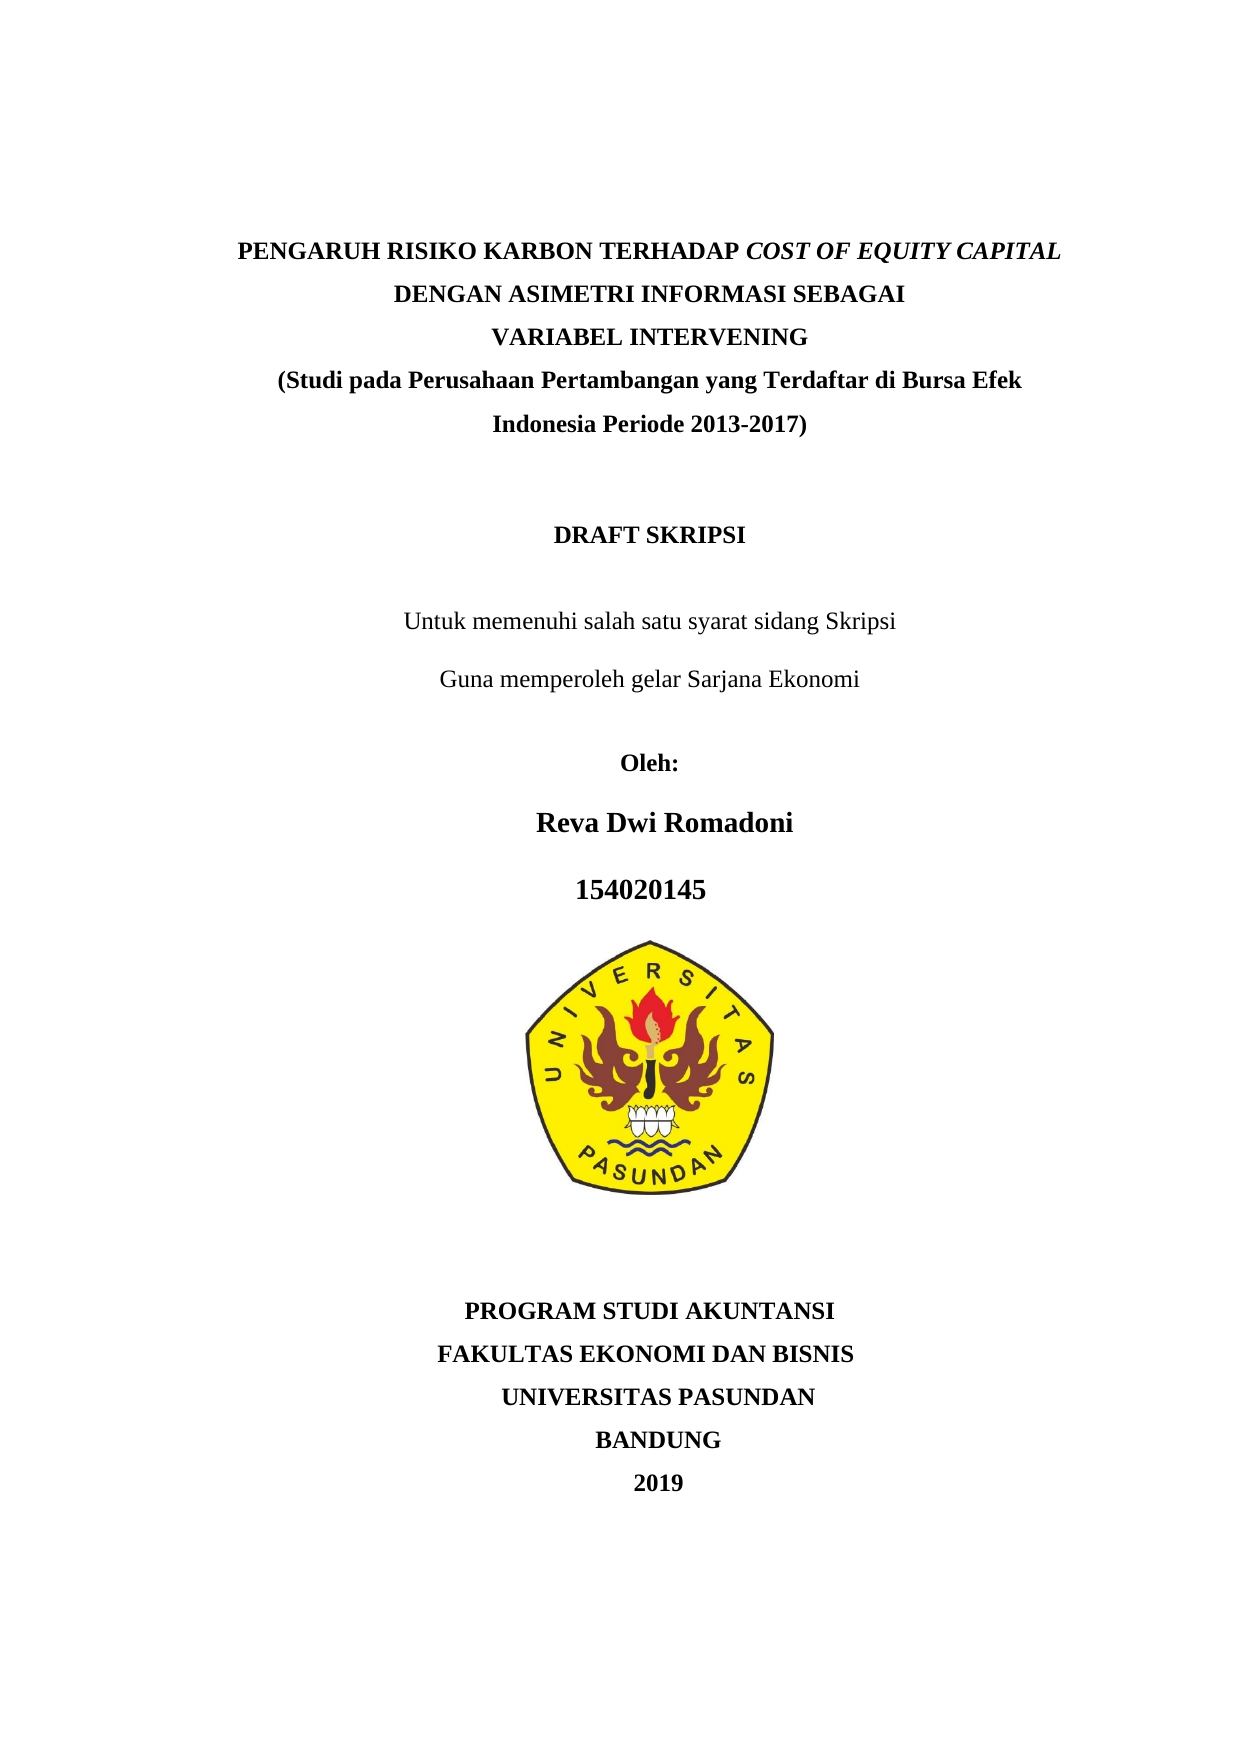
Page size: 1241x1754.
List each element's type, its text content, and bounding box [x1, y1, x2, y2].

text (Studi pada Perusahaan Pertambangan yang Terdaftar di Bursa Efek Indonesia Periode 2013-2017) [236, 366, 1063, 437]
text 154020145 [311, 872, 895, 906]
text Guna memperoleh gelar Sarjana Ekonomi [236, 664, 1063, 693]
picture [525, 940, 774, 1195]
text 2019 [386, 1468, 855, 1497]
text UNIVERSITAS PASUNDAN [386, 1382, 855, 1411]
text Reva Dwi Romadoni [311, 805, 943, 839]
text PROGRAM STUDI AKUNTANSI [386, 1296, 838, 1324]
text BANDUNG [386, 1425, 855, 1454]
text Oleh: [236, 748, 1063, 776]
text PENGARUH RISIKO KARBON TERHADAP COST OF EQUITY CAPITAL DENGAN ASIMETRI INFORMASI SEBAGAI [236, 236, 1063, 308]
text VARIABEL INTERVENING [236, 322, 1063, 351]
text Untuk memenuhi salah satu syarat sidang Skripsi [236, 606, 1063, 635]
text FAKULTAS EKONOMI DAN BISNIS [311, 1339, 855, 1368]
text DRAFT SKRIPSI [236, 520, 1063, 549]
